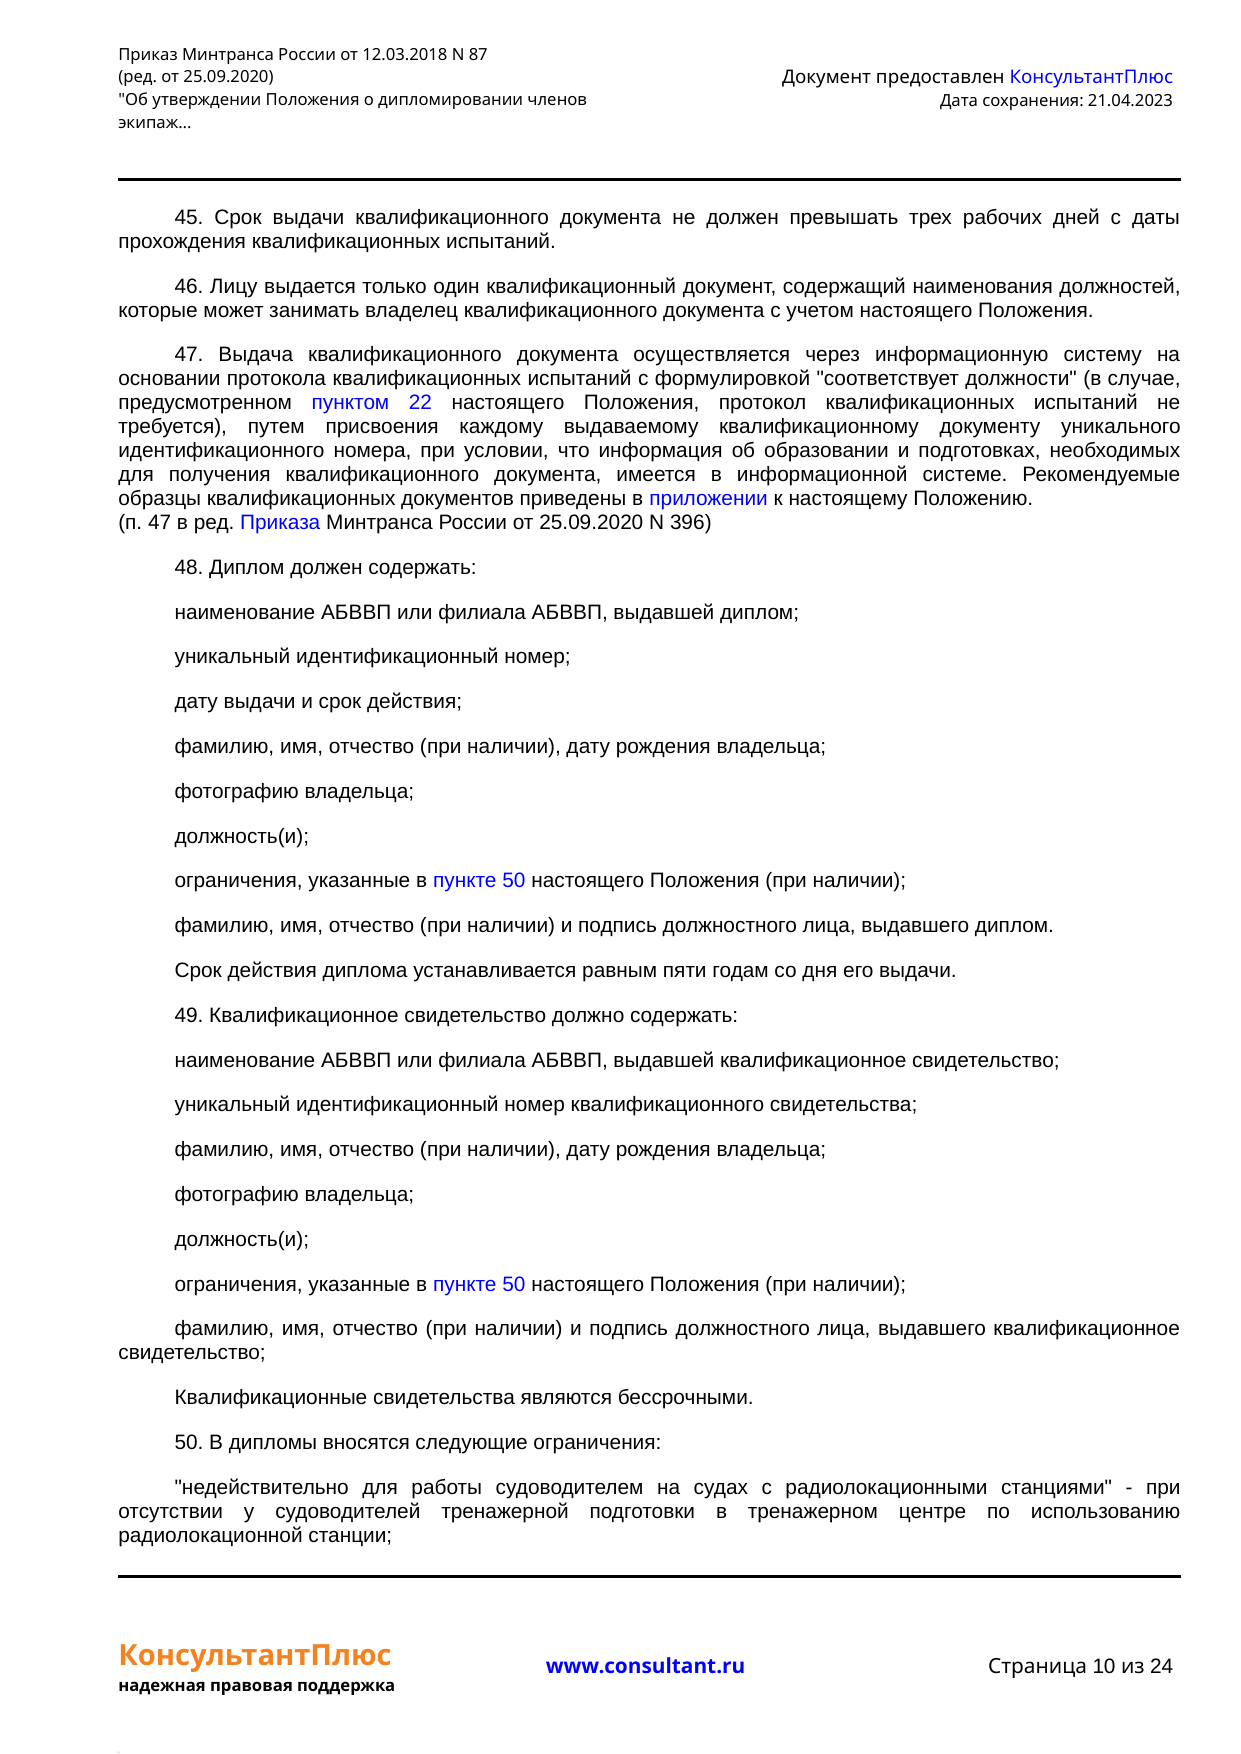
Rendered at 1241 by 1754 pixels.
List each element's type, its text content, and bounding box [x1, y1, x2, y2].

text 47. Выдача квалификационного документа осуществляется через информационную систему на основании протокола квалификационных испытаний с формулировкой "соответствует должности" (в случае, предусмотренном пунктом 22 настоящего Положения, протокол квалификационных испытаний не требуется), путем присвоения каждому выдаваемому квалификационному документу уникального идентификационного номера, при условии, что информация об образовании и подготовках, необходимых для получения квалификационного документа, имеется в информационной системе. Рекомендуемые образцы квалификационных документов приведены в приложении к настоящему Положению. [118, 342, 1181, 510]
text (п. 47 в ред. Приказа Минтранса России от 25.09.2020 N 396) [118, 510, 1181, 534]
text 49. Квалификационное свидетельство должно содержать: [118, 1003, 1181, 1027]
text дату выдачи и срок действия; [118, 689, 1181, 713]
text наименование АБВВП или филиала АБВВП, выдавшей квалификационное свидетельство; [118, 1047, 1181, 1071]
text уникальный идентификационный номер квалификационного свидетельства; [118, 1092, 1181, 1116]
text фотографию владельца; [118, 779, 1181, 803]
text наименование АБВВП или филиала АБВВП, выдавшей диплом; [118, 599, 1181, 623]
text ограничения, указанные в пункте 50 настоящего Положения (при наличии); [118, 1271, 1181, 1295]
text Срок действия диплома устанавливается равным пяти годам со дня его выдачи. [118, 958, 1181, 982]
text фамилию, имя, отчество (при наличии), дату рождения владельца; [118, 1137, 1181, 1161]
text ограничения, указанные в пункте 50 настоящего Положения (при наличии); [118, 868, 1181, 892]
text фотографию владельца; [118, 1182, 1181, 1206]
text фамилию, имя, отчество (при наличии) и подпись должностного лица, выдавшего диплом. [118, 913, 1181, 937]
text 46. Лицу выдается только один квалификационный документ, содержащий наименования должностей, которые может занимать владелец квалификационного документа с учетом настоящего Положения. [118, 273, 1181, 321]
text уникальный идентификационный номер; [118, 644, 1181, 668]
text 48. Диплом должен содержать: [118, 555, 1181, 579]
text "недействительно для работы судоводителем на судах с радиолокационными станциями" - при отсутствии у судоводителей тренажерной подготовки в тренажерном центре по использованию радиолокационной станции; [118, 1474, 1181, 1546]
text фамилию, имя, отчество (при наличии) и подпись должностного лица, выдавшего квалификационное свидетельство; [118, 1316, 1181, 1364]
text должность(и); [118, 1227, 1181, 1251]
text 45. Срок выдачи квалификационного документа не должен превышать трех рабочих дней с даты прохождения квалификационных испытаний. [118, 205, 1181, 253]
text должность(и); [118, 823, 1181, 847]
text фамилию, имя, отчество (при наличии), дату рождения владельца; [118, 734, 1181, 758]
text Квалификационные свидетельства являются бессрочными. [118, 1385, 1181, 1409]
text 50. В дипломы вносятся следующие ограничения: [118, 1430, 1181, 1454]
